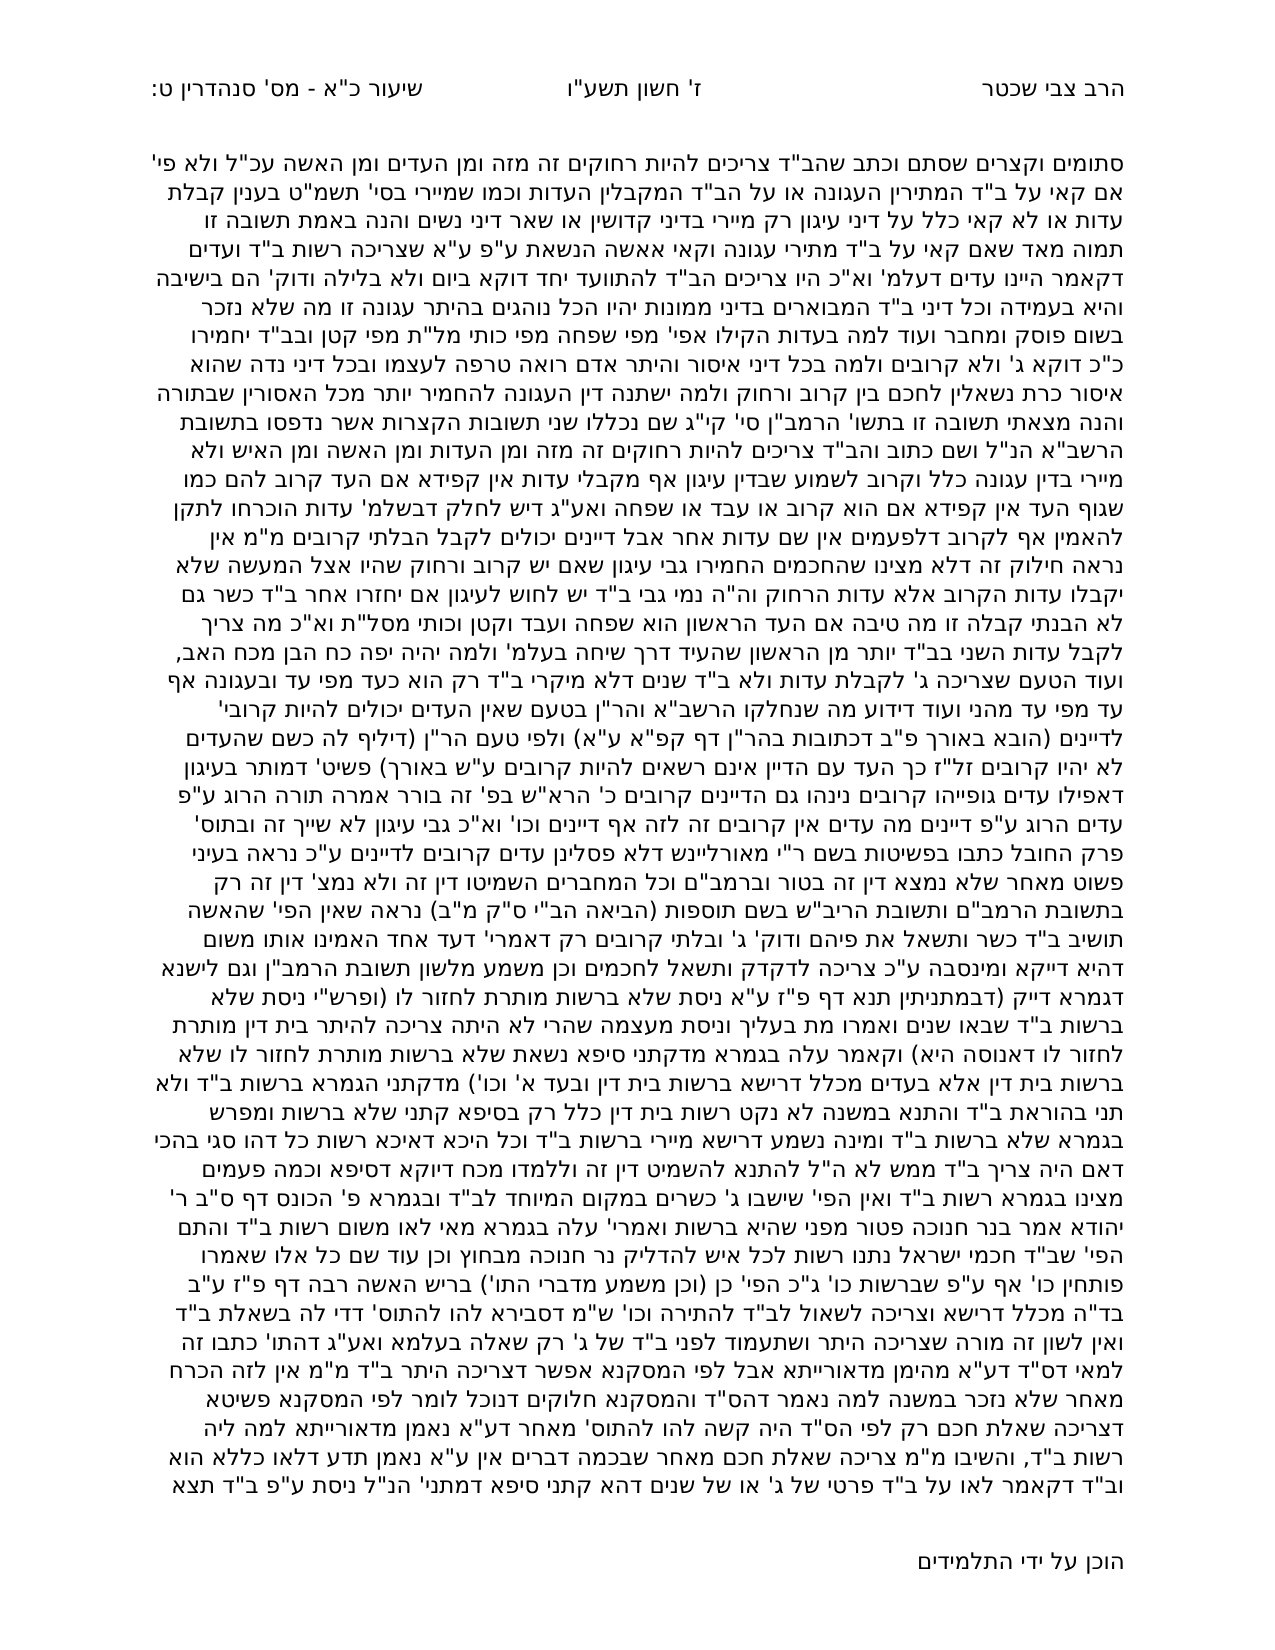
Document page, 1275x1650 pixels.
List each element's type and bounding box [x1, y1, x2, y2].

text [150, 150, 1125, 1499]
